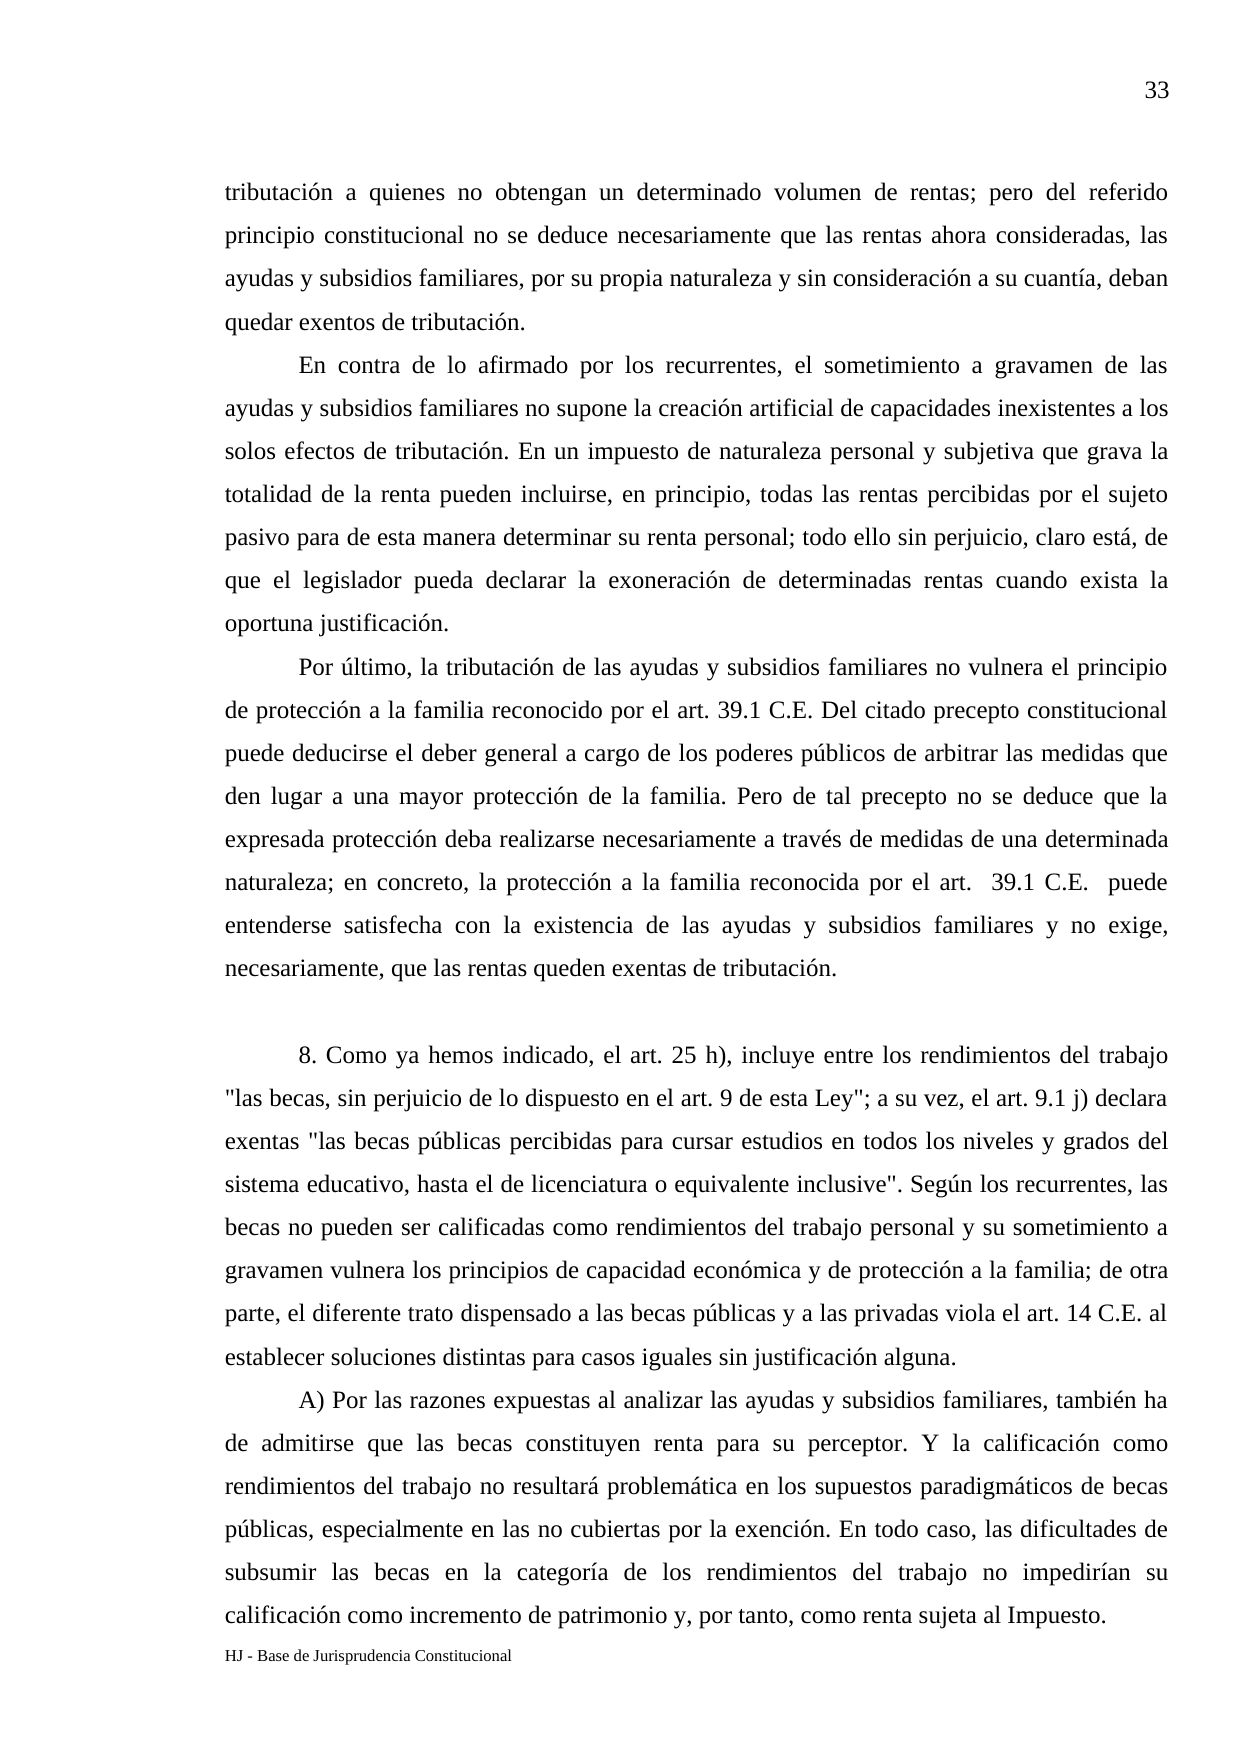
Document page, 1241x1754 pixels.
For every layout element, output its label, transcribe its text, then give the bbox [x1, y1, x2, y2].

text En contra de lo afirmado por los recurrentes, el sometimiento a gravamen de las ayudas y subsidios familiares no supone la creación artificial de capacidades inexistentes a los solos efectos de tributación. En un impuesto de naturaleza personal y subjetiva que grava la totalidad de la renta pueden incluirse, en principio, todas las rentas percibidas por el sujeto pasivo para de esta manera determinar su renta personal; todo ello sin perjuicio, claro está, de que el legislador pueda declarar la exoneración de determinadas rentas cuando exista la oportuna justificación. [224, 350, 1169, 637]
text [224, 177, 1169, 335]
text 8. Como ya hemos indicado, el art. 25 h), incluye entre los rendimientos del trabajo "las becas, sin perjuicio de lo dispuesto en el art. 9 de esta Ley"; a su vez, el art. 9.1 j) declara exentas "las becas públicas percibidas para cursar estudios en todos los niveles y grados del sistema educativo, hasta el de licenciatura o equivalente inclusive". Según los recurrentes, las becas no pueden ser calificadas como rendimientos del trabajo personal y su sometimiento a gravamen vulnera los principios de capacidad económica y de protección a la familia; de otra parte, el diferente trato dispensado a las becas públicas y a las privadas viola el art. 14 C.E. al establecer soluciones distintas para casos iguales sin justificación alguna. [224, 1040, 1169, 1370]
text Por último, la tributación de las ayudas y subsidios familiares no vulnera el principio de protección a la familia reconocido por el art. 39.1 C.E. Del citado precepto constitucional puede deducirse el deber general a cargo de los poderes públicos de arbitrar las medidas que den lugar a una mayor protección de la familia. Pero de tal precepto no se deduce que la expresada protección deba realizarse necesariamente a través de medidas de una determinada naturaleza; en concreto, la protección a la familia reconocida por el art. 39.1 C.E. puede entenderse satisfecha con la existencia de las ayudas y subsidios familiares y no exige, necesariamente, que las rentas queden exentas de tributación. [224, 652, 1169, 982]
text A) Por las razones expuestas al analizar las ayudas y subsidios familiares, también ha de admitirse que las becas constituyen renta para su perceptor. Y la calificación como rendimientos del trabajo no resultará problemática en los supuestos paradigmáticos de becas públicas, especialmente en las no cubiertas por la exención. En todo caso, las dificultades de subsumir las becas en la categoría de los rendimientos del trabajo no impedirían su calificación como incremento de patrimonio y, por tanto, como renta sujeta al Impuesto. [224, 1385, 1169, 1629]
